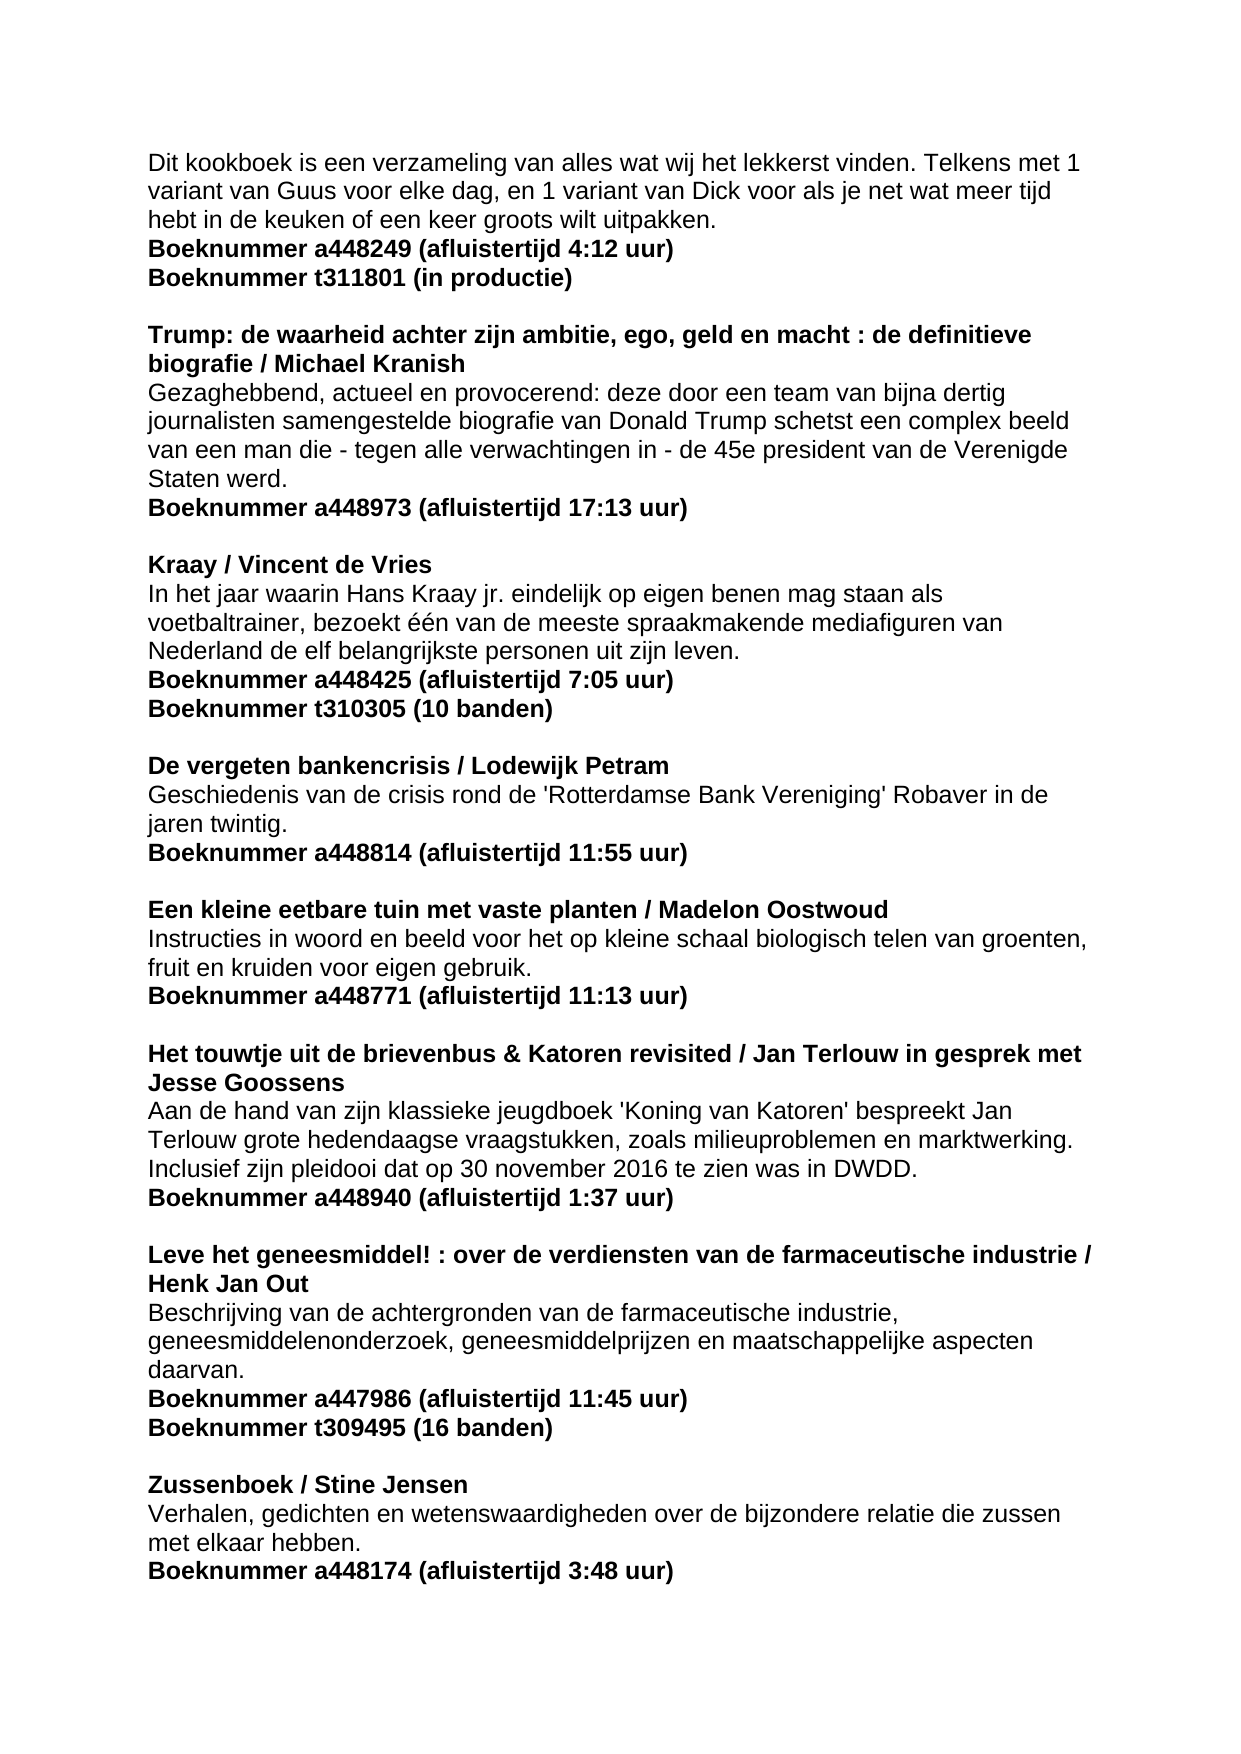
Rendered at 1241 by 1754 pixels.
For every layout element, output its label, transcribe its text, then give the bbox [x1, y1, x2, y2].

text Verhalen, gedichten en wetenswaardigheden over de bijzondere relatie die zussen met elkaar hebben. [148, 1499, 1093, 1556]
text Leve het geneesmiddel! : over de verdiensten van de farmaceutische industrie / Henk Jan Out [148, 1240, 1093, 1298]
text Gezaghebbend, actueel en provocerend: deze door een team van bijna dertig journalisten samengestelde biografie van Donald Trump schetst een complex beeld van een man die - tegen alle verwachtingen in - de 45e president van de Verenigde Staten werd. [148, 378, 1093, 493]
text Het touwtje uit de brievenbus & Katoren revisited / Jan Terlouw in gesprek met Jesse Goossens [148, 1039, 1093, 1096]
text Beschrijving van de achtergronden van de farmaceutische industrie, geneesmiddelenonderzoek, geneesmiddelprijzen en maatschappelijke aspecten daarvan. [148, 1298, 1093, 1384]
text Boeknummer a448973 (afluistertijd 17:13 uur) [148, 493, 1093, 521]
text Trump: de waarheid achter zijn ambitie, ego, geld en macht : de definitieve biografie / Michael Kranish [148, 320, 1093, 378]
text Instructies in woord en beeld voor het op kleine schaal biologisch telen van groenten, fruit en kruiden voor eigen gebruik. [148, 924, 1093, 981]
text Boeknummer t311801 (in productie) [148, 263, 1093, 291]
text Boeknummer t310305 (10 banden) [148, 694, 1093, 723]
text Boeknummer a448814 (afluistertijd 11:55 uur) [148, 838, 1093, 866]
text Een kleine eetbare tuin met vaste planten / Madelon Oostwoud [148, 895, 1093, 924]
text De vergeten bankencrisis / Lodewijk Petram [148, 751, 1093, 780]
text Dit kookboek is een verzameling van alles wat wij het lekkerst vinden. Telkens met 1 variant van Guus voor elke dag, en 1 variant van Dick voor als je net wat meer tijd hebt in de keuken of een keer groots wilt uitpakken. [148, 148, 1093, 234]
text Aan de hand van zijn klassieke jeugdboek 'Koning van Katoren' bespreekt Jan Terlouw grote hedendaagse vraagstukken, zoals milieuproblemen en marktwerking. Inclusief zijn pleidooi dat op 30 november 2016 te zien was in DWDD. [148, 1096, 1093, 1183]
text Boeknummer a448771 (afluistertijd 11:13 uur) [148, 981, 1093, 1010]
text Boeknummer a448174 (afluistertijd 3:48 uur) [148, 1556, 1093, 1585]
text Boeknummer t309495 (16 banden) [148, 1413, 1093, 1441]
text Boeknummer a447986 (afluistertijd 11:45 uur) [148, 1384, 1093, 1413]
text Boeknummer a448249 (afluistertijd 4:12 uur) [148, 234, 1093, 263]
text In het jaar waarin Hans Kraay jr. eindelijk op eigen benen mag staan als voetbaltrainer, bezoekt één van de meeste spraakmakende mediafiguren van Nederland de elf belangrijkste personen uit zijn leven. [148, 579, 1093, 665]
text Boeknummer a448940 (afluistertijd 1:37 uur) [148, 1183, 1093, 1211]
text Geschiedenis van de crisis rond de 'Rotterdamse Bank Vereniging' Robaver in de jaren twintig. [148, 780, 1093, 838]
text Kraay / Vincent de Vries [148, 550, 1093, 579]
text Boeknummer a448425 (afluistertijd 7:05 uur) [148, 665, 1093, 694]
text Zussenboek / Stine Jensen [148, 1470, 1093, 1499]
